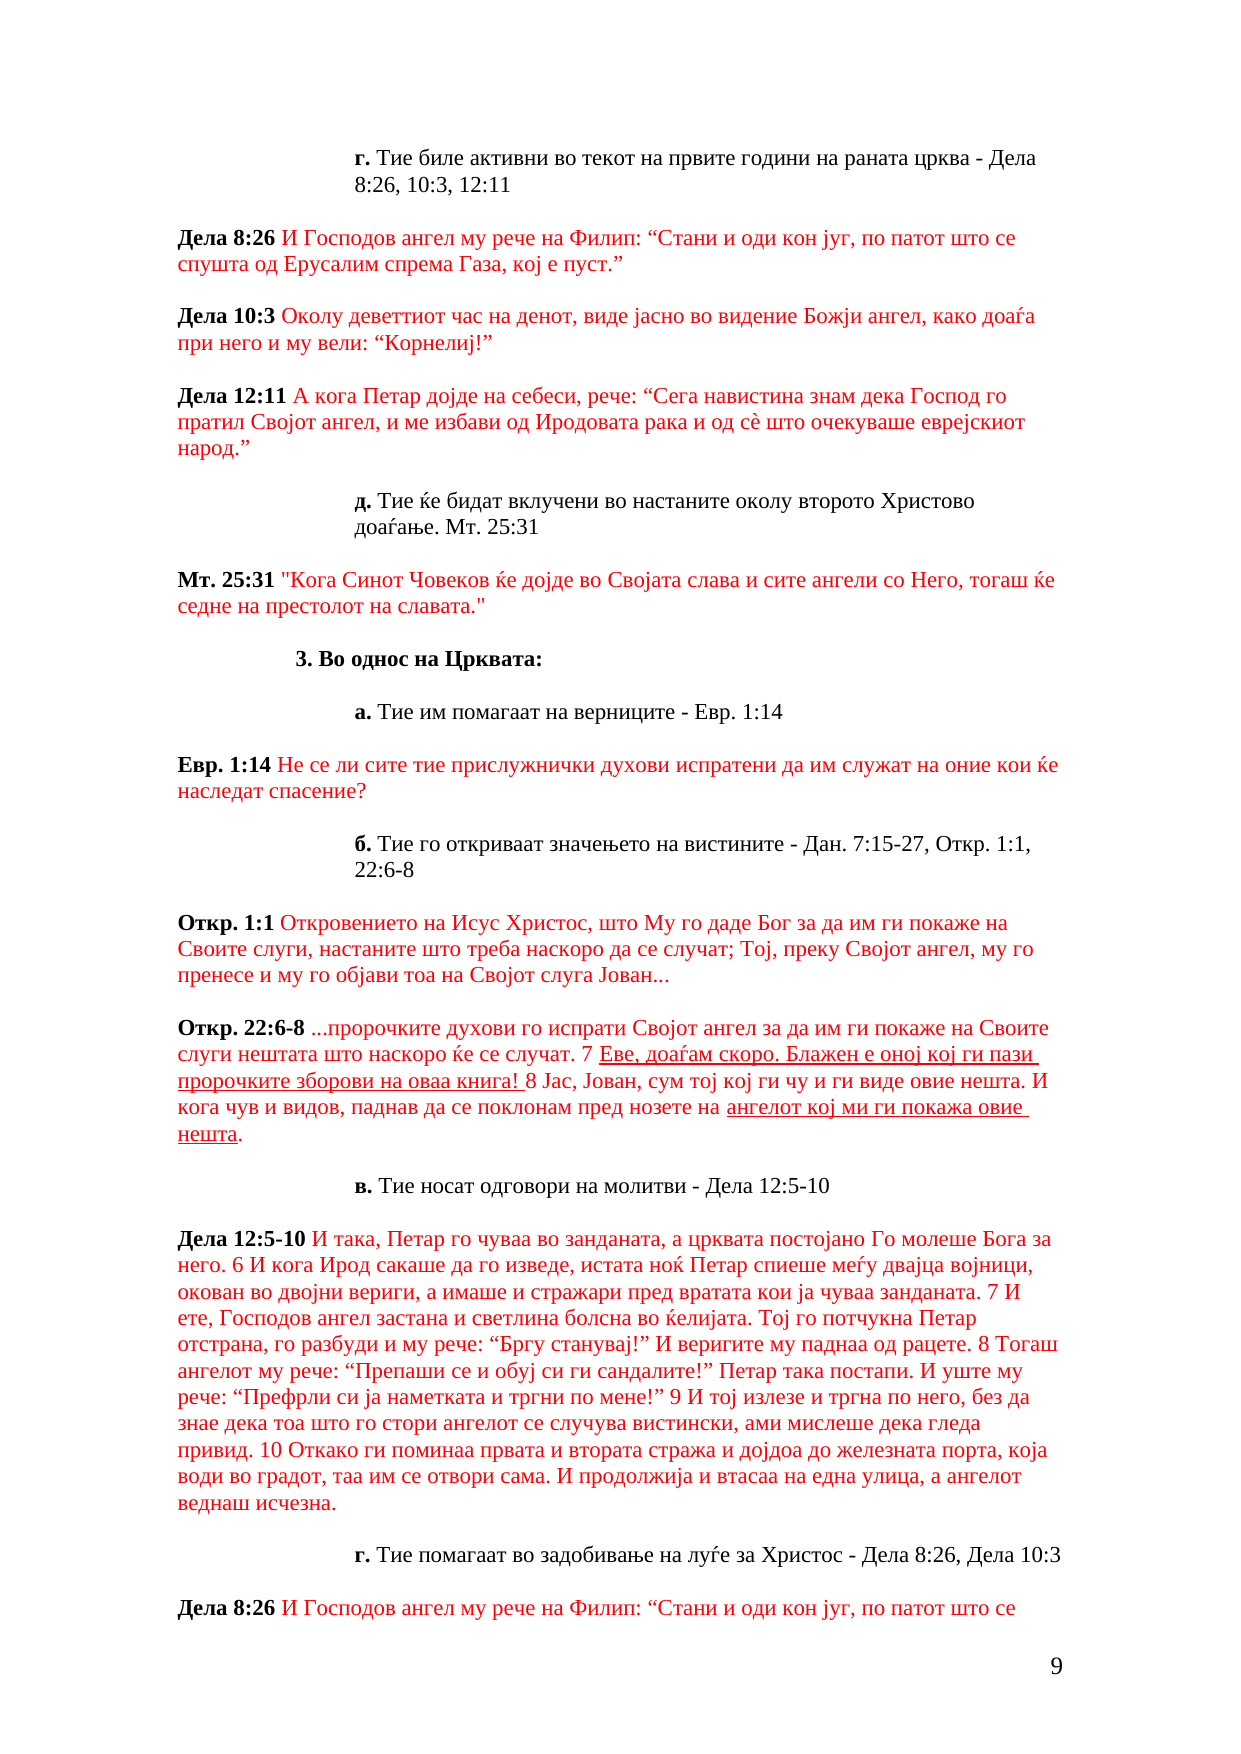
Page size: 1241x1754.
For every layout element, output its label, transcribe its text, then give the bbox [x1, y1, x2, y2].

text Дела 12:5-10 И така, Петар го чуваа во занданата, а црквата постојано Го молеше Бога за него. 6 И кога Ирод сакаше да го изведе, истата ноќ Петар спиеше меѓу двајца војници, окован во двојни вериги, а имаше и стражари пред вратата кои ја чуваа занданата. 7 И ете, Господов ангел застана и светлина болсна во ќелијата. Тој го потчукна Петар отстрана, го разбуди и му рече: “Бргу станувај!” И веригите му паднаа од рацете. 8 Тогаш ангелот му рече: “Препаши се и обуј си ги сандалите!” Петар така постапи. И уште му рече: “Префрли си ја наметката и тргни по мене!” 9 И тој излезе и тргна по него, без да знае дека тоа што го стори ангелот се случува вистински, ами мислеше дека гледа привид. 10 Откако ги поминаа првата и втората стража и дојдоа до железната порта, која води во градот, таа им се отвори сама. И продолжија и втасаа на една улица, а ангелот веднаш исчезна. [177, 1225, 1063, 1515]
text Откр. 1:1 Откровението на Исус Христос, што Му го даде Бог за да им ги покаже на Своите слуги, настаните што треба наскоро да се случат; Тој, преку Својот ангел, му го пренесе и му го објави тоа на Својот слуга Јован... [177, 909, 1063, 988]
text б. Тие го откриваат значењето на вистините - Дан. 7:15-27, Откр. 1:1, 22:6-8 [354, 830, 1063, 882]
text в. Тие носат одговори на молитви - Дела 12:5-10 [354, 1172, 1063, 1199]
text 3. Во однос на Црквата: [295, 645, 1063, 672]
text Евр. 1:14 Не се ли сите тие прислужнички духови испратени да им служат на оние кои ќе наследат спасение? [177, 751, 1063, 803]
text г. Тие помагаат во задобивање на луѓе за Христос - Дела 8:26, Дела 10:3 [354, 1541, 1063, 1568]
text Мт. 25:31 "Кога Синот Човеков ќе дојде во Својата слава и сите ангели со Него, тогаш ќе седне на престолот на славата." [177, 566, 1063, 619]
text Дела 12:11 А кога Петар дојде на себеси, рече: “Сега навистина знам дека Господ го пратил Својот ангел, и ме избави од Иродовата рака и од сè што очекуваше еврејскиот народ.” [177, 382, 1063, 461]
text Дела 10:3 Околу деветтиот час на денот, виде јасно во видение Божји ангел, како доаѓа при него и му вели: “Корнелиј!” [177, 303, 1063, 355]
text Откр. 22:6-8 ...пророчките духови го испрати Својот ангел за да им ги покаже на Своите слуги нештата што наскоро ќе се случат. 7 Еве, доаѓам скоро. Блажен е оној кој ги пази пророчките зборови на оваа книга! 8 Јас, Јован, сум тој кој ги чу и ги виде овие нешта. И кога чув и видов, паднав да се поклонам пред нозете на ангелот кој ми ги покажа овие нешта. [177, 1014, 1063, 1146]
text г. Тие биле активни во текот на првите години на раната црква - Дела 8:26, 10:3, 12:11 [354, 144, 1063, 197]
text а. Тие им помагаат на верниците - Евр. 1:14 [354, 698, 1063, 724]
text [177, 1594, 1063, 1620]
text д. Тие ќе бидат вклучени во настаните околу второто Христово доаѓање. Мт. 25:31 [354, 487, 1063, 540]
text Дела 8:26 И Господов ангел му рече на Филип: “Стани и оди кон југ, по патот што се спушта од Ерусалим спрема Газа, кој е пуст.” [177, 223, 1063, 276]
